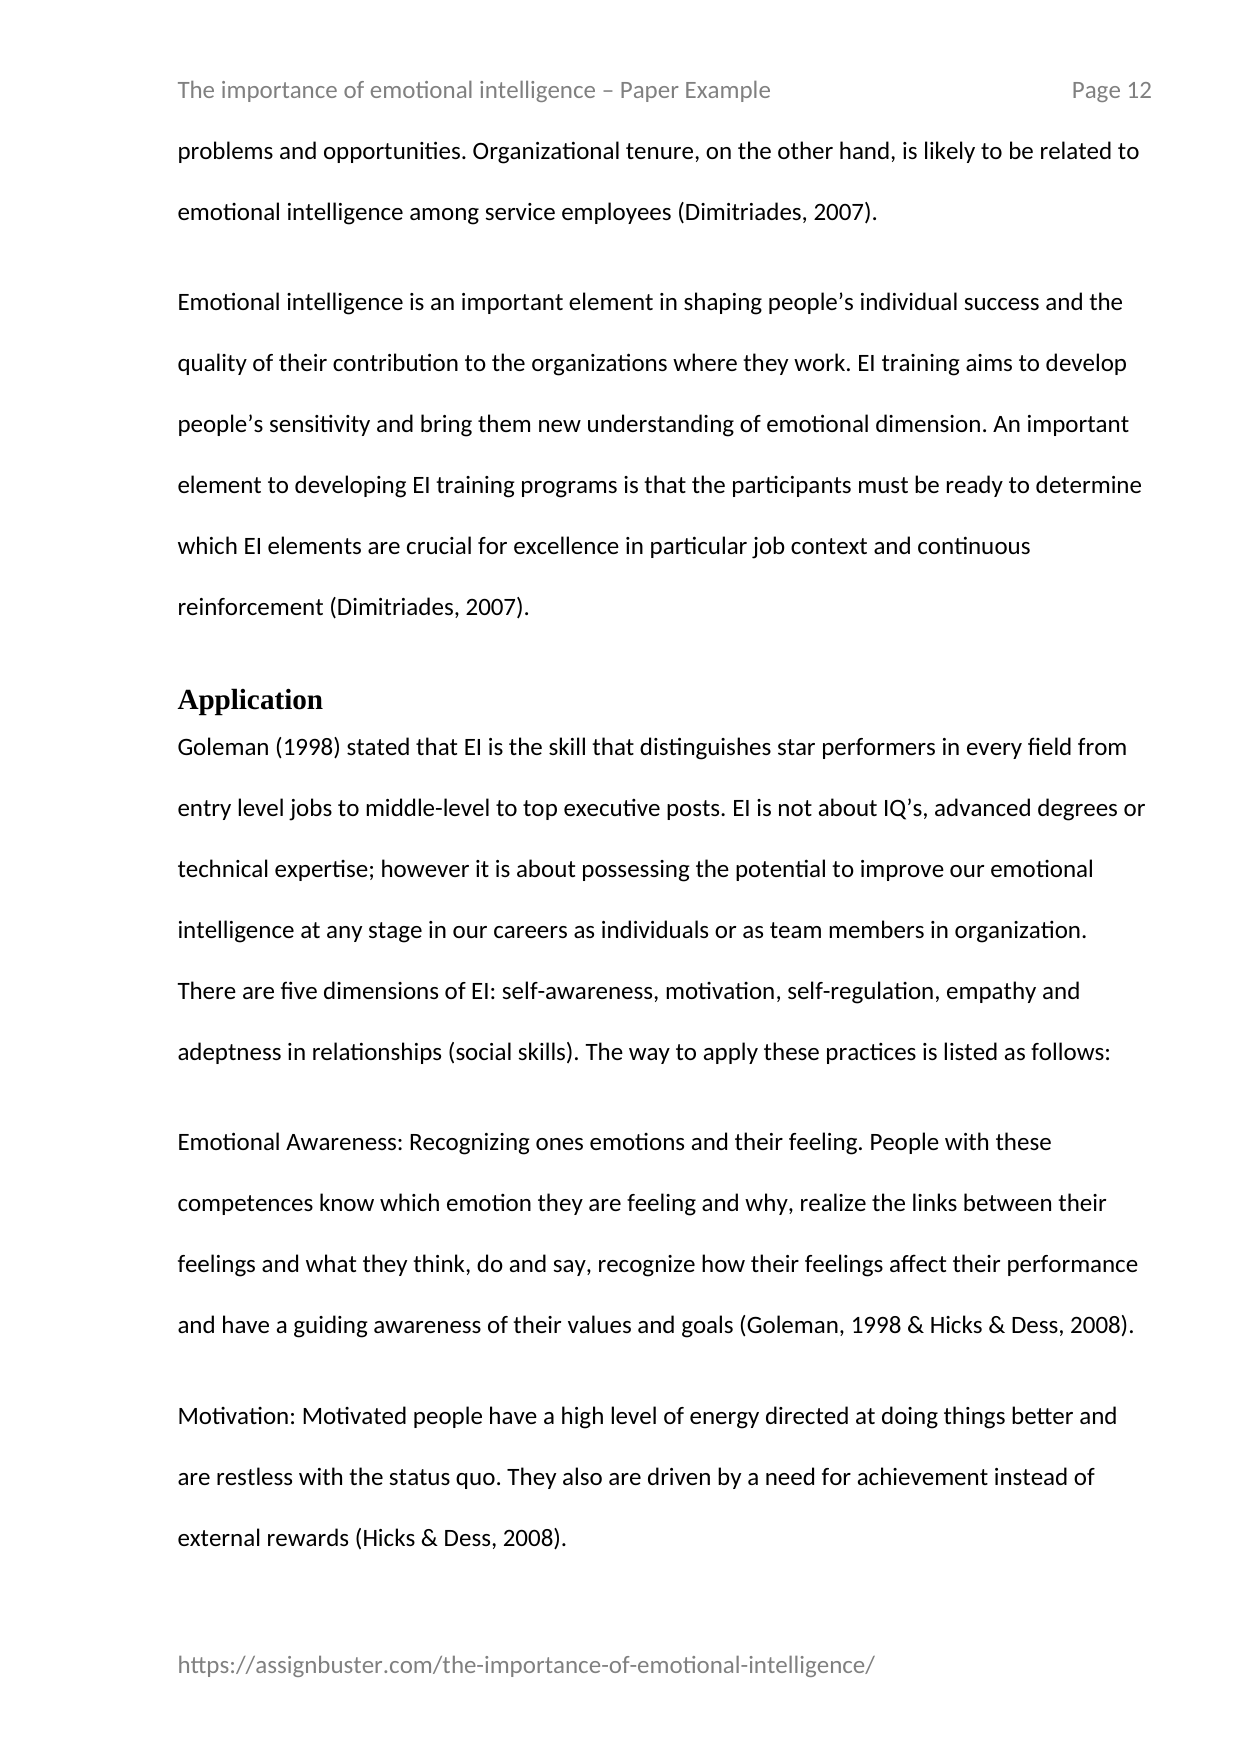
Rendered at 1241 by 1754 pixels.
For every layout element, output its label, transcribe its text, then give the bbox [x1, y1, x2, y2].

text Emotional Awareness: Recognizing ones emotions and their feeling. People with these competences know which emotion they are feeling and why, realize the links between their feelings and what they think, do and say, recognize how their feelings affect their performance and have a guiding awareness of their values and goals (Goleman, 1998 & Hicks & Dess, 2008). [177, 1126, 1152, 1340]
text Emotional intelligence is an important element in shaping people’s individual success and the quality of their contribution to the organizations where they work. EI training aims to develop people’s sensitivity and bring them new understanding of emotional dimension. An important element to developing EI training programs is that the participants must be ready to determine which EI elements are crucial for excellence in particular job context and continuous reinforcement (Dimitriades, 2007). [177, 286, 1152, 622]
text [177, 135, 1152, 226]
text Motivation: Motivated people have a high level of energy directed at doing things better and are restless with the status quo. They also are driven by a need for achievement instead of external rewards (Hicks & Dess, 2008). [177, 1400, 1152, 1553]
text Goleman (1998) stated that EI is the skill that distinguishes star performers in every field from entry level jobs to middle-level to top executive posts. EI is not about IQ’s, advanced degrees or technical expertise; however it is about possessing the potential to improve our emotional intelligence at any stage in our careers as individuals or as team members in organization. There are five dimensions of EI: self-awareness, motivation, self-regulation, empathy and adeptness in relationships (social skills). The way to apply these practices is listed as follows: [177, 731, 1152, 1066]
subtitle Application [177, 682, 1152, 716]
